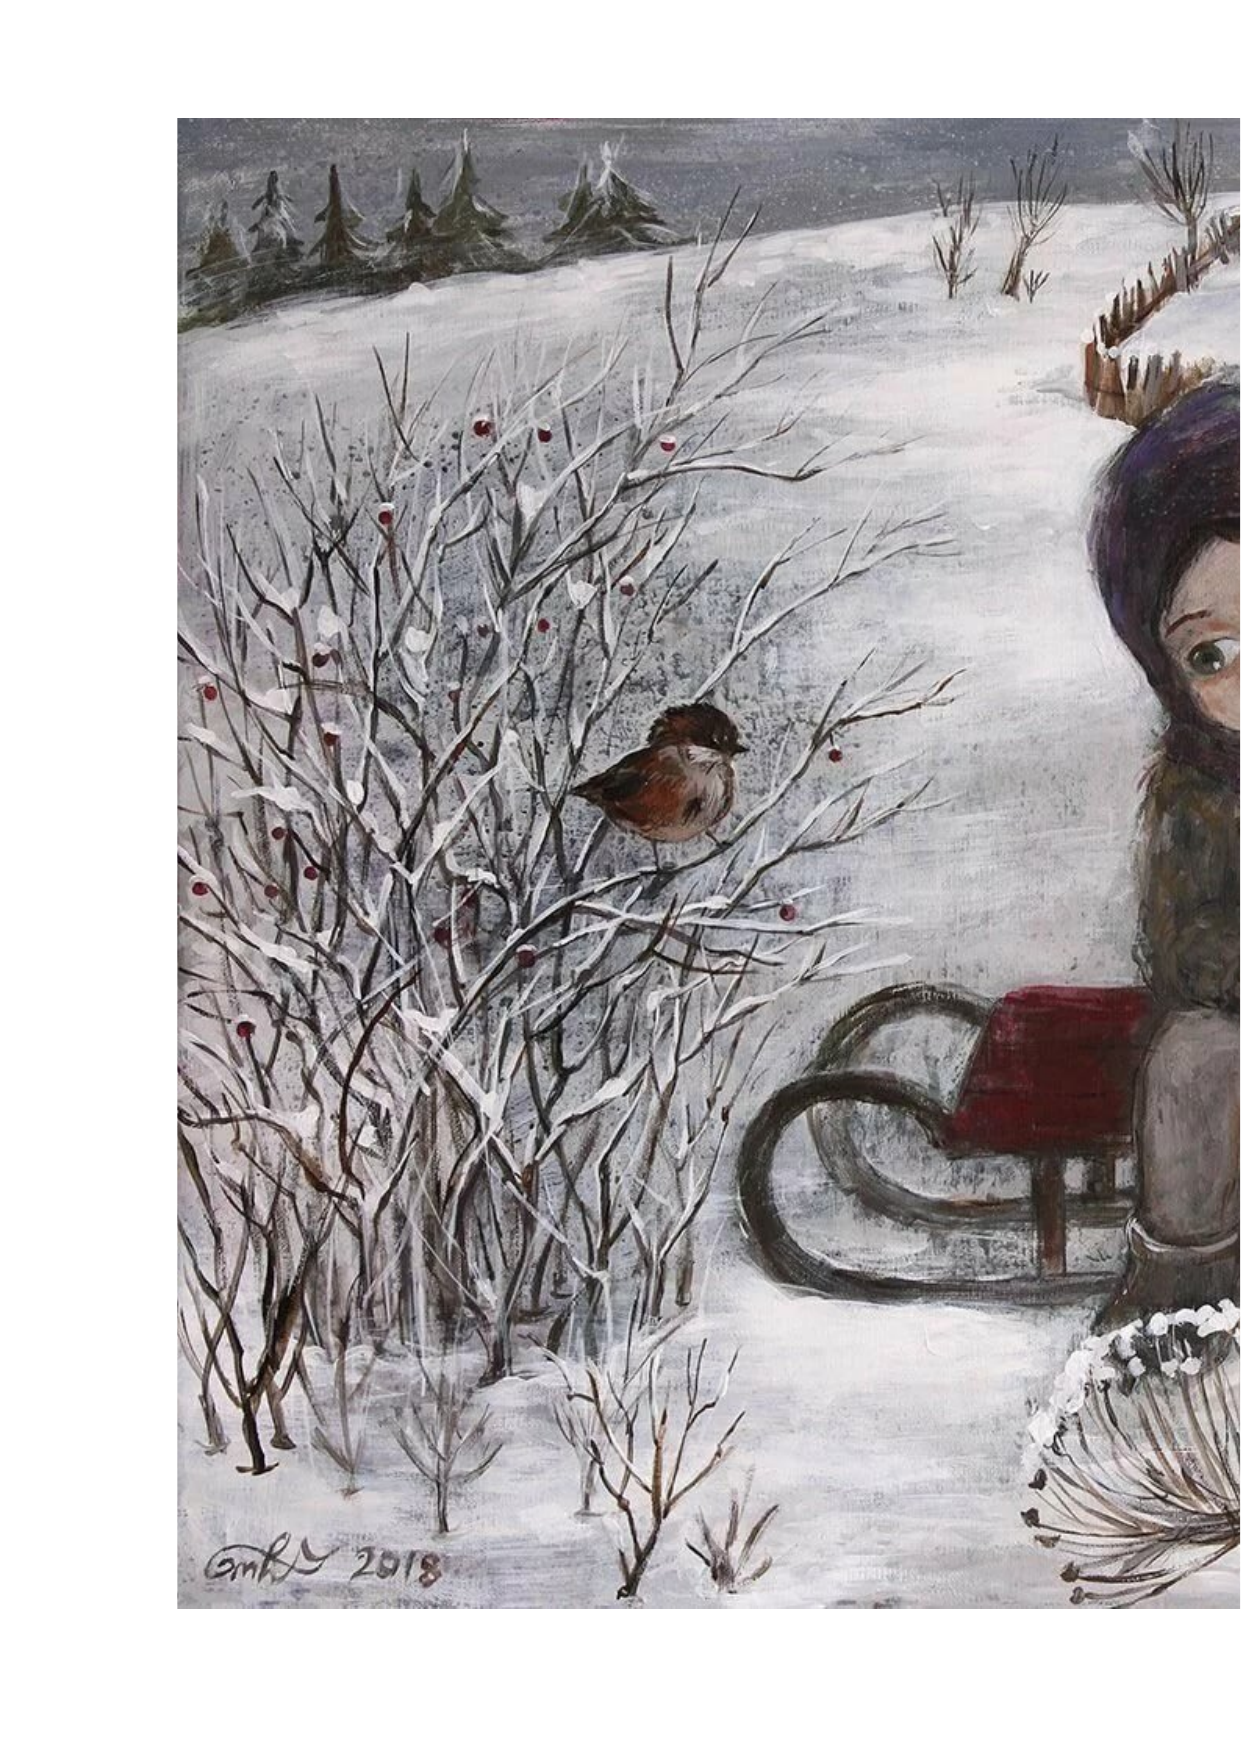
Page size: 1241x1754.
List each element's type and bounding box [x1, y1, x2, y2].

picture [177, 118, 1241, 1609]
